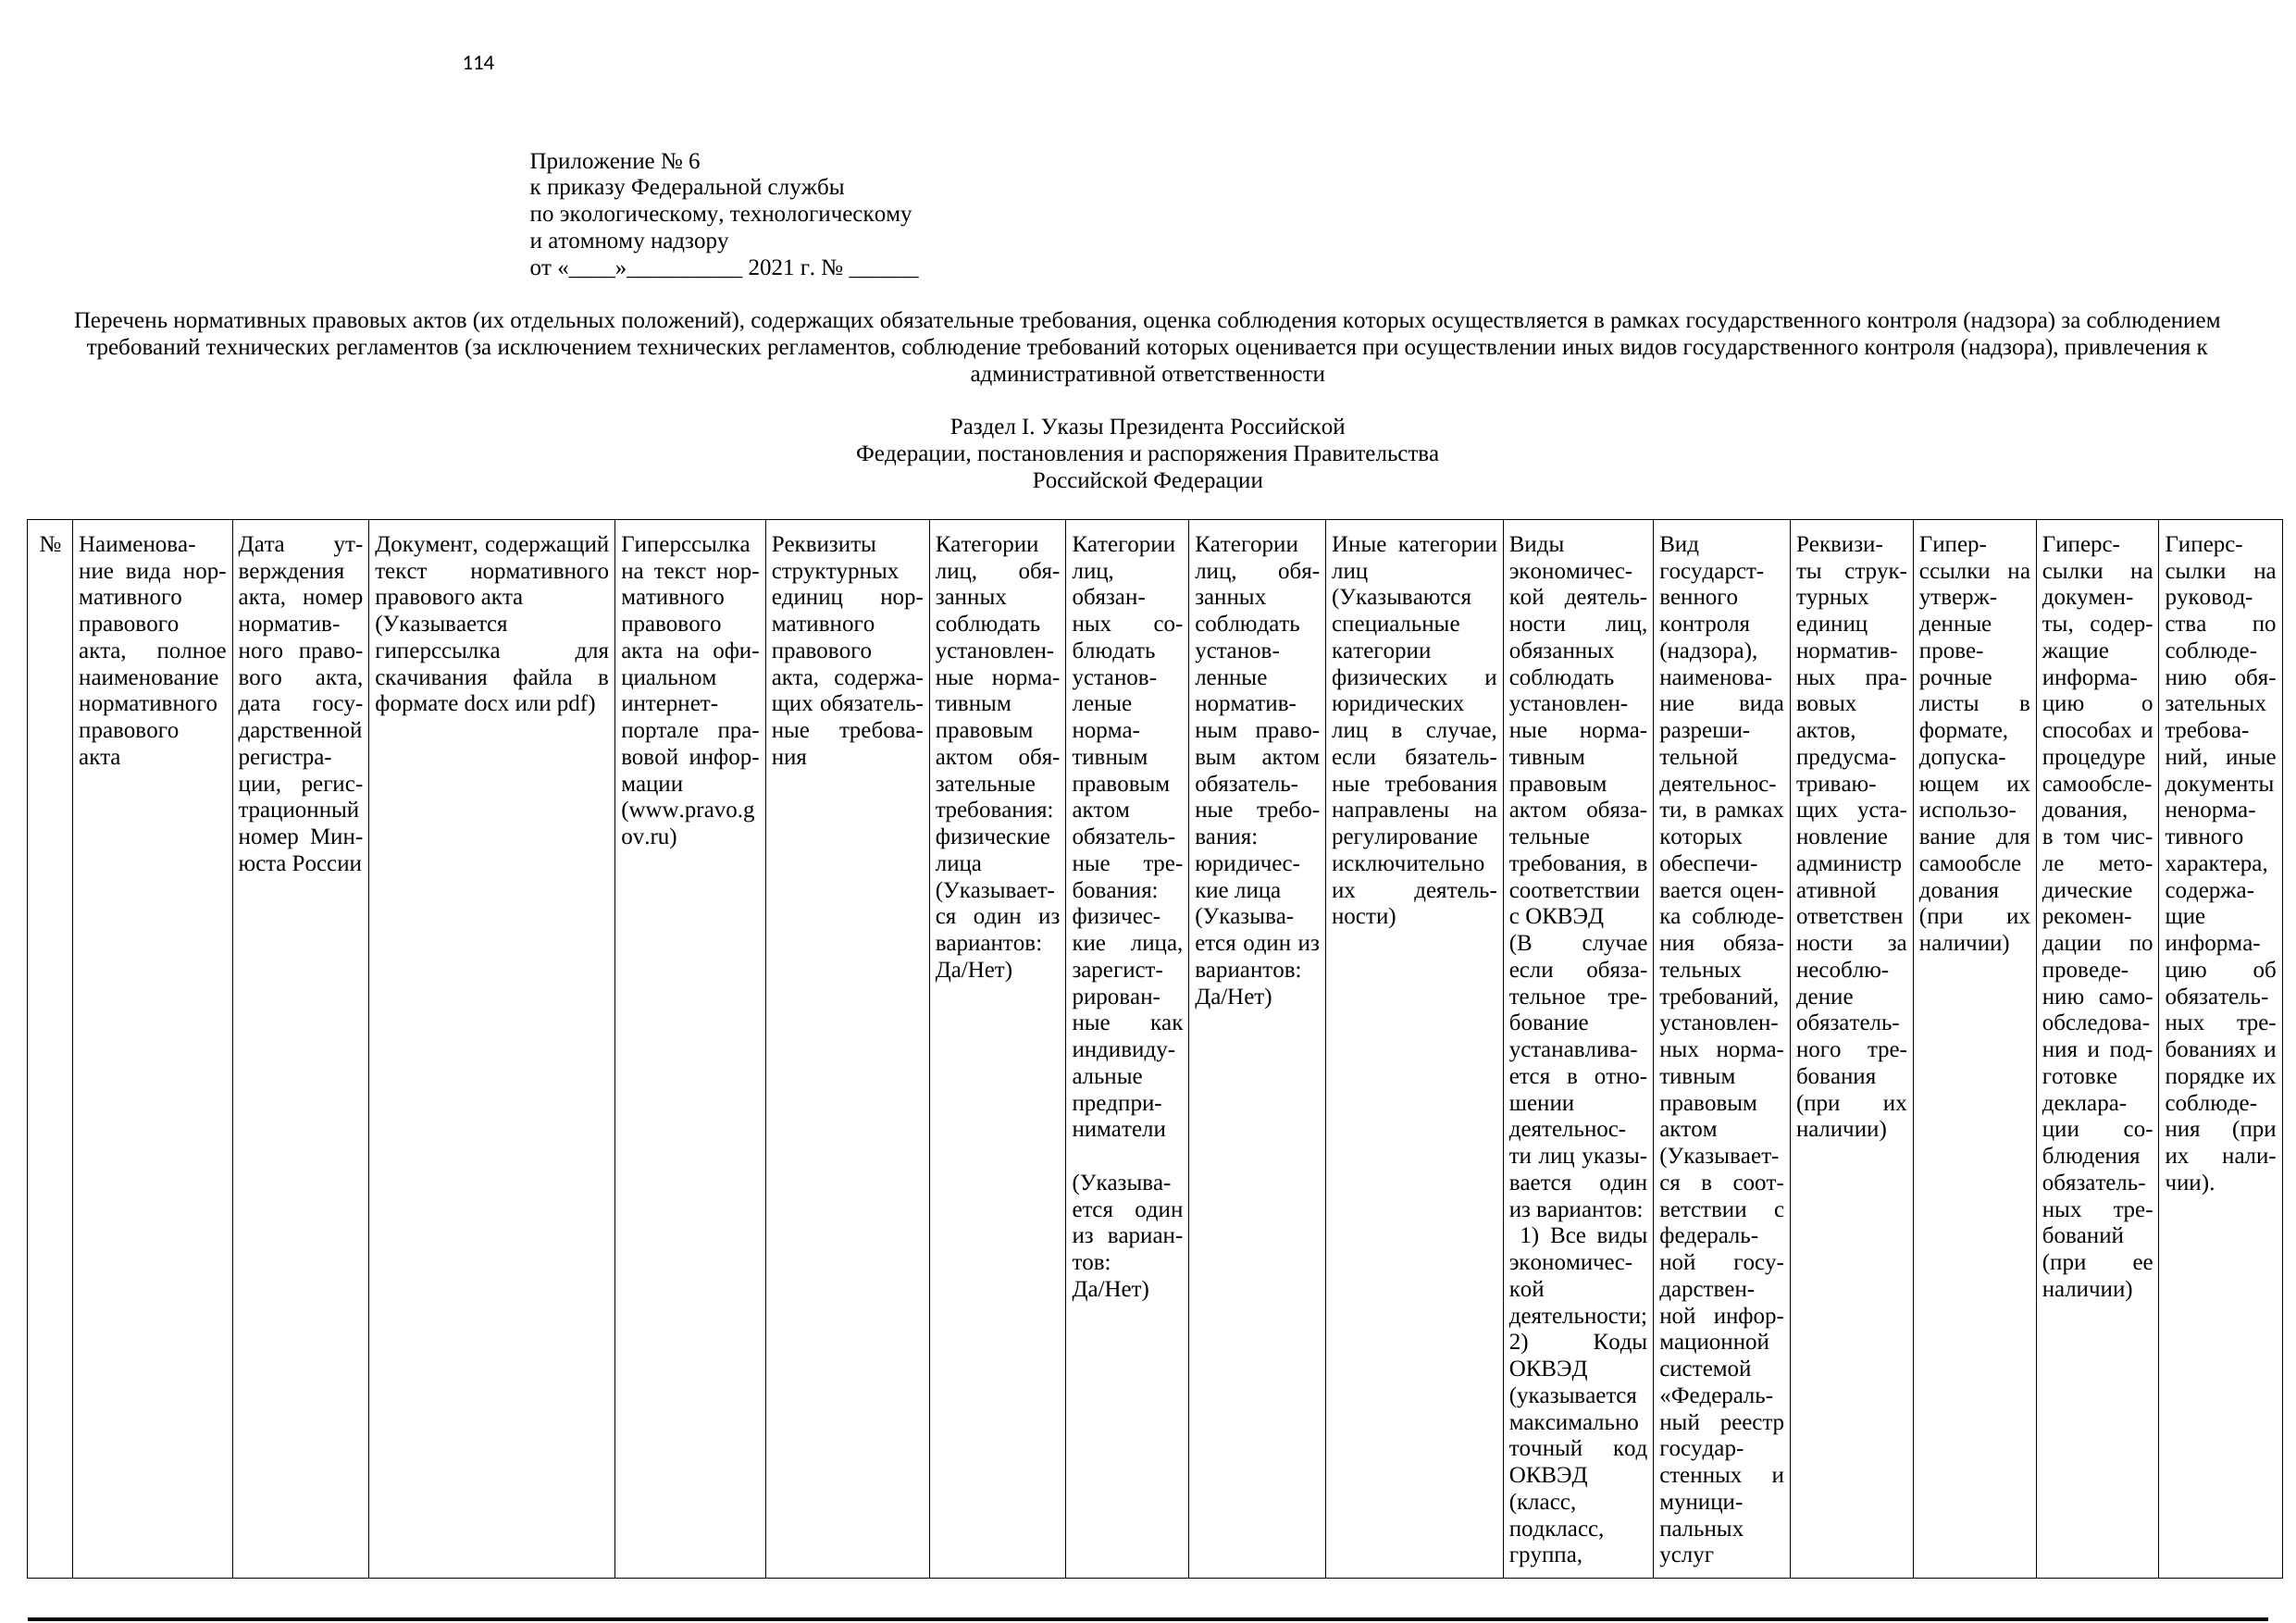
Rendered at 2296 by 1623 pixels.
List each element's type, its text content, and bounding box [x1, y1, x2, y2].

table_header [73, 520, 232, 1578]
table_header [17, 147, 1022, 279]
title Раздел I. Указы Президента Российской [27, 413, 2268, 440]
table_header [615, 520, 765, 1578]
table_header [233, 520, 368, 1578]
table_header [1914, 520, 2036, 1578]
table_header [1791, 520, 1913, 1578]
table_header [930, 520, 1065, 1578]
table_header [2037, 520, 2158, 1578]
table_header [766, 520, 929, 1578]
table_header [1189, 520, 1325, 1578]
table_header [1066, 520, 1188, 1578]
text Перечень нормативных правовых актов (их отдельных положений), содержащих обязательные требования, оценка соблюдения которых осуществляется в рамках государственного контроля (надзора) за соблюдением требований технических регламентов (за исключением технических регламентов, соблюдение требований которых оценивается при осуществлении иных видов государственного контроля (надзора), привлечения к административной ответственности [27, 306, 2268, 386]
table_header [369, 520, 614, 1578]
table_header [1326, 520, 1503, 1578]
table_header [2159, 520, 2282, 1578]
title Российской Федерации [27, 466, 2268, 492]
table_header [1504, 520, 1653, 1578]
title Федерации, постановления и распоряжения Правительства [27, 440, 2268, 466]
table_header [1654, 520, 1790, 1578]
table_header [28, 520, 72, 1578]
